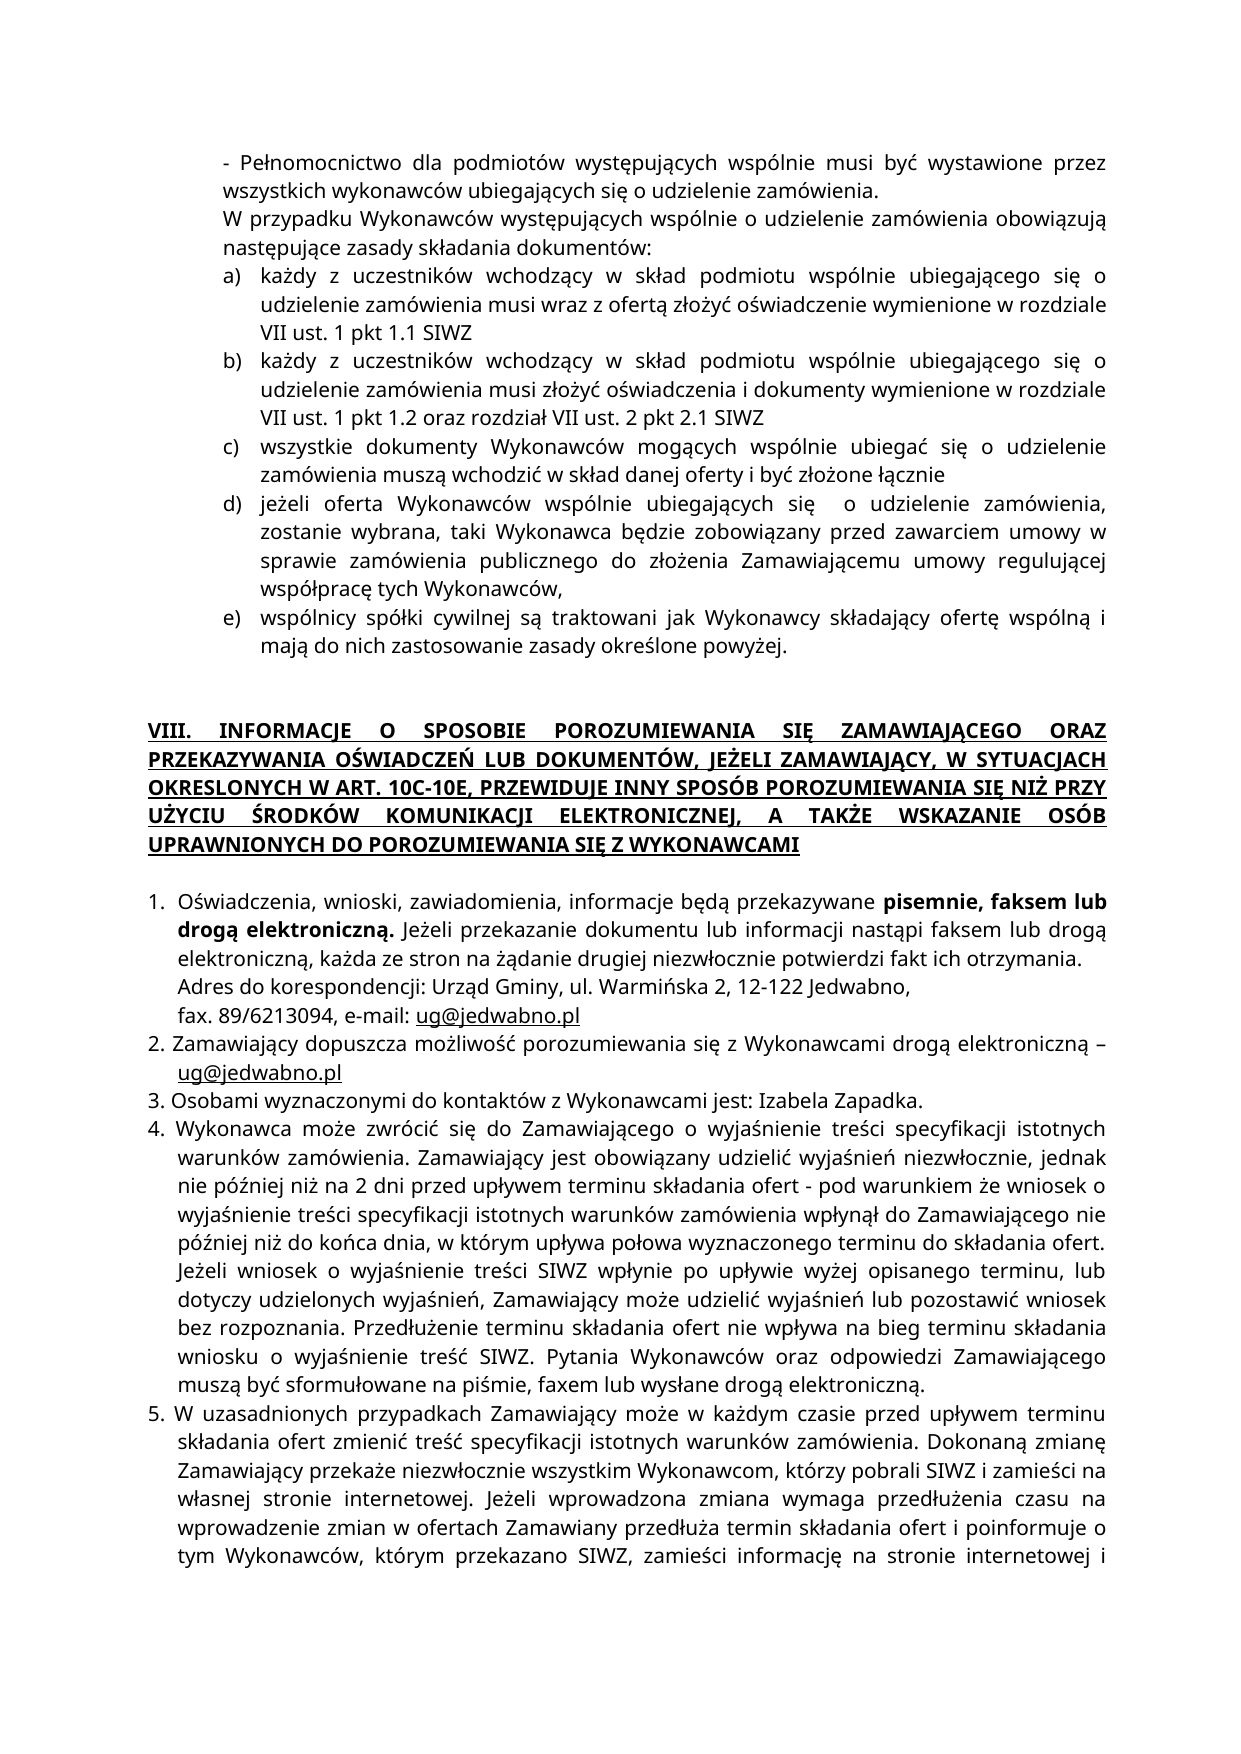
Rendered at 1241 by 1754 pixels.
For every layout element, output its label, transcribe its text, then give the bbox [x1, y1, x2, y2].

text VIII. INFORMACJE O SPOSOBIE POROZUMIEWANIA SIĘ ZAMAWIAJĄCEGO ORAZ PRZEKAZYWANIA OŚWIADCZEŃ LUB DOKUMENTÓW, JEŻELI ZAMAWIAJĄCY, W SYTUACJACH OKRESLONYCH W ART. 10C-10E, PRZEWIDUJE INNY SPOSÓB POROZUMIEWANIA SIĘ NIŻ PRZY UŻYCIU ŚRODKÓW KOMUNIKACJI ELEKTRONICZNEJ, A TAKŻE WSKAZANIE OSÓB UPRAWNIONYCH DO POROZUMIEWANIA SIĘ Z WYKONAWCAMI [148, 799, 1107, 826]
list W przypadku Wykonawców występujących wspólnie o udzielenie zamówienia obowiązują następujące zasady składania dokumentów: [223, 204, 1107, 261]
text VIII. INFORMACJE O SPOSOBIE POROZUMIEWANIA SIĘ ZAMAWIAJĄCEGO ORAZ PRZEKAZYWANIA OŚWIADCZEŃ LUB DOKUMENTÓW, JEŻELI ZAMAWIAJĄCY, W SYTUACJACH OKRESLONYCH W ART. 10C-10E, PRZEWIDUJE INNY SPOSÓB POROZUMIEWANIA SIĘ NIŻ PRZY UŻYCIU ŚRODKÓW KOMUNIKACJI ELEKTRONICZNEJ, A TAKŻE WSKAZANIE OSÓB UPRAWNIONYCH DO POROZUMIEWANIA SIĘ Z WYKONAWCAMI [148, 716, 1107, 741]
text 3. Osobami wyznaczonymi do kontaktów z Wykonawcami jest: Izabela Zapadka. [148, 1086, 1107, 1114]
list Oświadczenia, wnioski, zawiadomienia, informacje będą przekazywane pisemnie, faksem lub drogą elektroniczną. Jeżeli przekazanie dokumentu lub informacji nastąpi faksem lub drogą elektroniczną, każda ze stron na żądanie drugiej niezwłocznie potwierdzi fakt ich otrzymania. [148, 887, 1107, 972]
list jeżeli oferta Wykonawców wspólnie ubiegających się o udzielenie zamówienia, zostanie wybrana, taki Wykonawca będzie zobowiązany przed zawarciem umowy w sprawie zamówienia publicznego do złożenia Zamawiającemu umowy regulującej współpracę tych Wykonawców, [223, 489, 1107, 603]
text 4. Wykonawca może zwrócić się do Zamawiającego o wyjaśnienie treści specyfikacji istotnych warunków zamówienia. Zamawiający jest obowiązany udzielić wyjaśnień niezwłocznie, jednak nie później niż na 2 dni przed upływem terminu składania ofert - pod warunkiem że wniosek o wyjaśnienie treści specyfikacji istotnych warunków zamówienia wpłynął do Zamawiającego nie później niż do końca dnia, w którym upływa połowa wyznaczonego terminu do składania ofert. Jeżeli wniosek o wyjaśnienie treści SIWZ wpłynie po upływie wyżej opisanego terminu, lub dotyczy udzielonych wyjaśnień, Zamawiający może udzielić wyjaśnień lub pozostawić wniosek bez rozpoznania. Przedłużenie terminu składania ofert nie wpływa na bieg terminu składania wniosku o wyjaśnienie treść SIWZ. Pytania Wykonawców oraz odpowiedzi Zamawiającego muszą być sformułowane na piśmie, faxem lub wysłane drogą elektroniczną. [148, 1114, 1107, 1399]
text fax. 89/6213094, e-mail: ug@jedwabno.pl [148, 1001, 1107, 1029]
list wspólnicy spółki cywilnej są traktowani jak Wykonawcy składający ofertę wspólną i mają do nich zastosowanie zasady określone powyżej. [223, 603, 1107, 659]
list każdy z uczestników wchodzący w skład podmiotu wspólnie ubiegającego się o udzielenie zamówienia musi wraz z ofertą złożyć oświadczenie wymienione w rozdziale VII ust. 1 pkt 1.1 SIWZ [223, 261, 1107, 347]
list każdy z uczestników wchodzący w skład podmiotu wspólnie ubiegającego się o udzielenie zamówienia musi złożyć oświadczenia i dokumenty wymienione w rozdziale VII ust. 1 pkt 1.2 oraz rozdział VII ust. 2 pkt 2.1 SIWZ [223, 347, 1107, 432]
text VIII. INFORMACJE O SPOSOBIE POROZUMIEWANIA SIĘ ZAMAWIAJĄCEGO ORAZ PRZEKAZYWANIA OŚWIADCZEŃ LUB DOKUMENTÓW, JEŻELI ZAMAWIAJĄCY, W SYTUACJACH OKRESLONYCH W ART. 10C-10E, PRZEWIDUJE INNY SPOSÓB POROZUMIEWANIA SIĘ NIŻ PRZY UŻYCIU ŚRODKÓW KOMUNIKACJI ELEKTRONICZNEJ, A TAKŻE WSKAZANIE OSÓB UPRAWNIONYCH DO POROZUMIEWANIA SIĘ Z WYKONAWCAMI [148, 827, 1107, 858]
text Adres do korespondencji: Urząd Gminy, ul. Warmińska 2, 12-122 Jedwabno, [148, 972, 1107, 1001]
text VIII. INFORMACJE O SPOSOBIE POROZUMIEWANIA SIĘ ZAMAWIAJĄCEGO ORAZ PRZEKAZYWANIA OŚWIADCZEŃ LUB DOKUMENTÓW, JEŻELI ZAMAWIAJĄCY, W SYTUACJACH OKRESLONYCH W ART. 10C-10E, PRZEWIDUJE INNY SPOSÓB POROZUMIEWANIA SIĘ NIŻ PRZY UŻYCIU ŚRODKÓW KOMUNIKACJI ELEKTRONICZNEJ, A TAKŻE WSKAZANIE OSÓB UPRAWNIONYCH DO POROZUMIEWANIA SIĘ Z WYKONAWCAMI [148, 770, 1107, 797]
text VIII. INFORMACJE O SPOSOBIE POROZUMIEWANIA SIĘ ZAMAWIAJĄCEGO ORAZ PRZEKAZYWANIA OŚWIADCZEŃ LUB DOKUMENTÓW, JEŻELI ZAMAWIAJĄCY, W SYTUACJACH OKRESLONYCH W ART. 10C-10E, PRZEWIDUJE INNY SPOSÓB POROZUMIEWANIA SIĘ NIŻ PRZY UŻYCIU ŚRODKÓW KOMUNIKACJI ELEKTRONICZNEJ, A TAKŻE WSKAZANIE OSÓB UPRAWNIONYCH DO POROZUMIEWANIA SIĘ Z WYKONAWCAMI [148, 742, 1107, 769]
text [148, 1399, 1107, 1569]
list wszystkie dokumenty Wykonawców mogących wspólnie ubiegać się o udzielenie zamówienia muszą wchodzić w skład danej oferty i być złożone łącznie [223, 432, 1107, 489]
list - Pełnomocnictwo dla podmiotów występujących wspólnie musi być wystawione przez wszystkich wykonawców ubiegających się o udzielenie zamówienia. [223, 148, 1107, 204]
text 2. Zamawiający dopuszcza możliwość porozumiewania się z Wykonawcami drogą elektroniczną – ug@jedwabno.pl [148, 1029, 1107, 1086]
